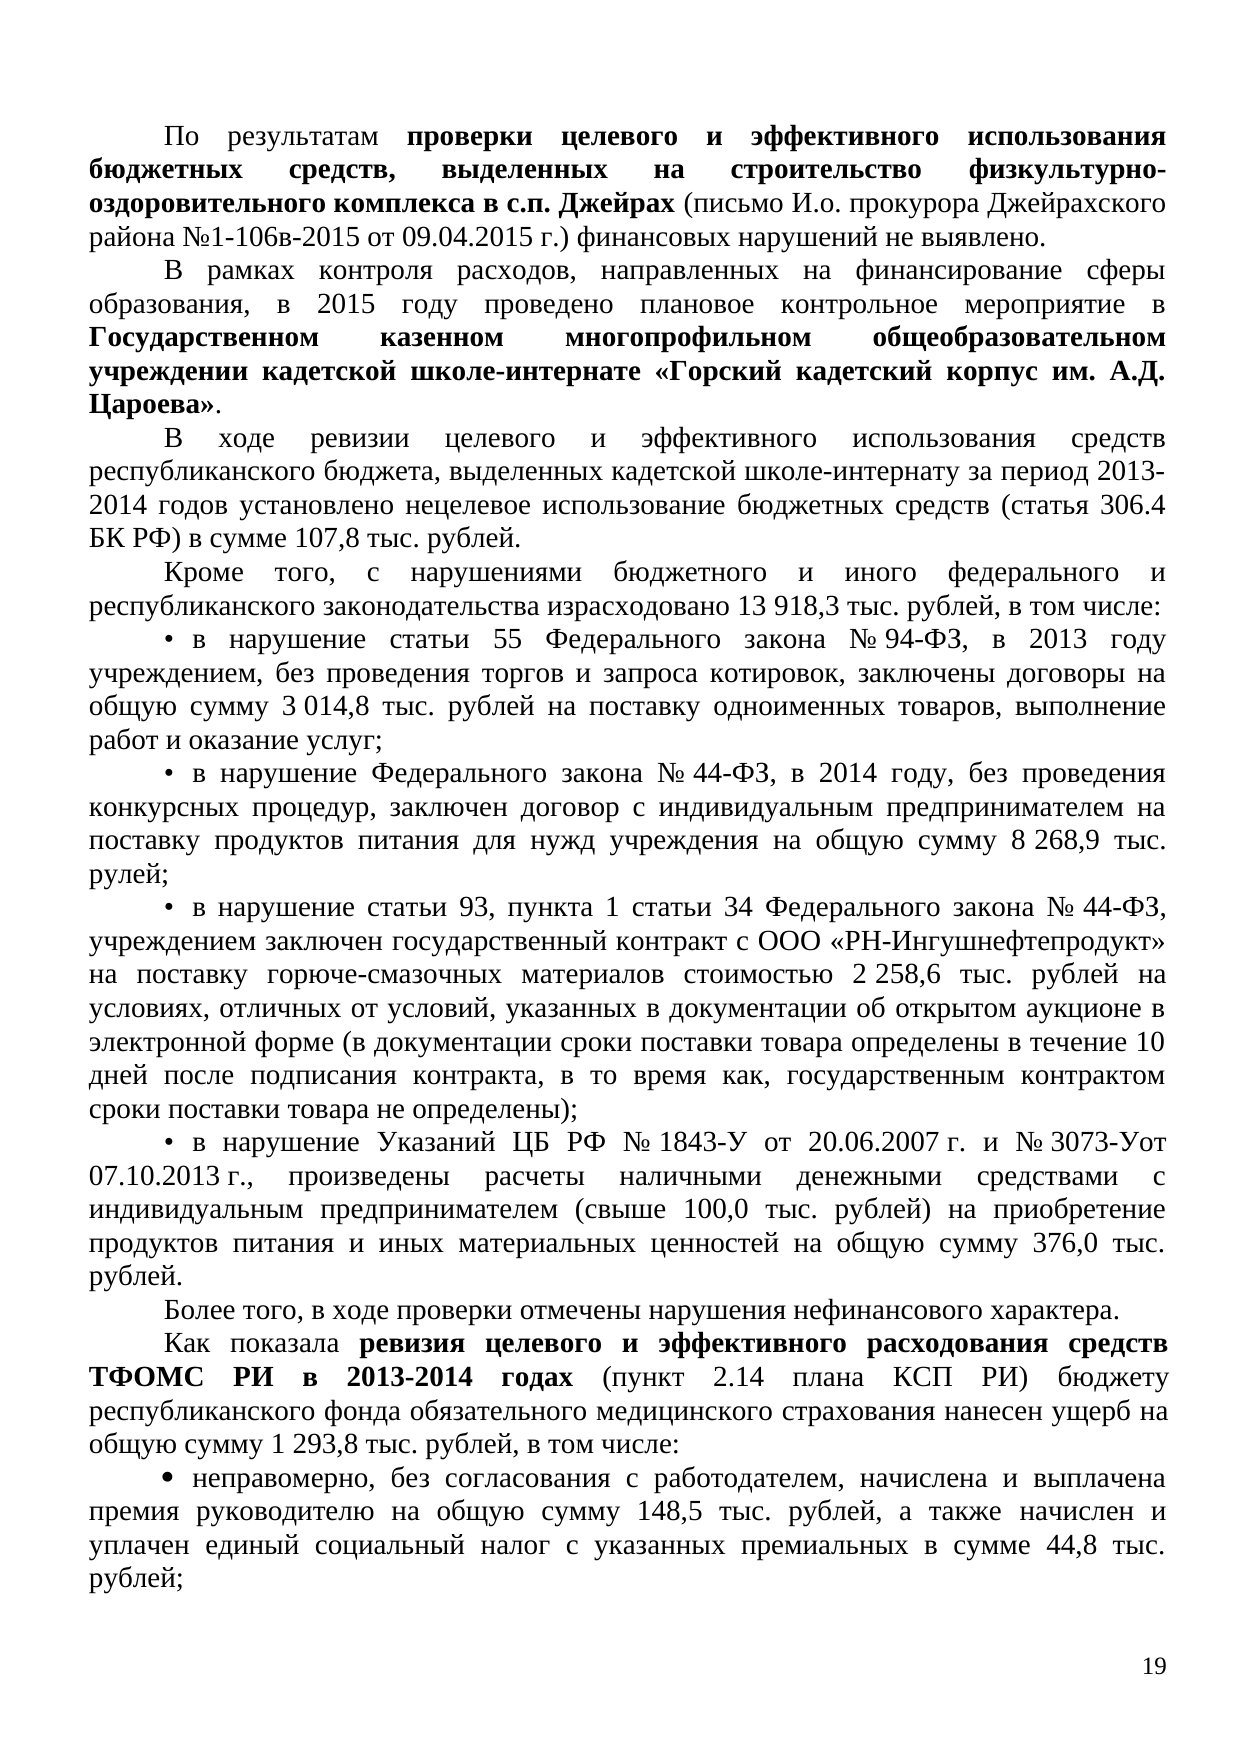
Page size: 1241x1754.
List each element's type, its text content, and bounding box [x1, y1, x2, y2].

text Кроме того, с нарушениями бюджетного и иного федерального и республиканского законодательства израсходовано 13 918,3 тыс. рублей, в том числе: [89, 554, 1167, 621]
text Более того, в ходе проверки отмечены нарушения нефинансового характера. [89, 1292, 1167, 1326]
text Как показала ревизия целевого и эффективного расходования средств ТФОМС РИ в 2013-2014 годах (пункт 2.14 плана КСП РИ) бюджету республиканского фонда обязательного медицинского страхования нанесен ущерб на общую сумму 1 293,8 тыс. рублей, в том числе: [89, 1326, 1169, 1460]
text • в нарушение статьи 55 Федерального закона № 94-ФЗ, в 2013 году учреждением, без проведения торгов и запроса котировок, заключены договоры на общую сумму 3 014,8 тыс. рублей на поставку одноименных товаров, выполнение работ и оказание услуг; [89, 621, 1167, 755]
text • в нарушение статьи 93, пункта 1 статьи 34 Федерального закона № 44-ФЗ, учреждением заключен государственный контракт с ООО «РН-Ингушнефтепродукт» на поставку горюче-смазочных материалов стоимостью 2 258,6 тыс. рублей на условиях, отличных от условий, указанных в документации об открытом аукционе в электронной форме (в документации сроки поставки товара определены в течение 10 дней после подписания контракта, в то время как, государственным контрактом сроки поставки товара не определены); [89, 889, 1167, 1124]
text В рамках контроля расходов, направленных на финансирование сферы образования, в 2015 году проведено плановое контрольное мероприятие в Государственном казенном многопрофильном общеобразовательном учреждении кадетской школе-интернате «Горский кадетский корпус им. А.Д. Цароева». [89, 252, 1167, 420]
text • в нарушение Федерального закона № 44-ФЗ, в 2014 году, без проведения конкурсных процедур, заключен договор с индивидуальным предпринимателем на поставку продуктов питания для нужд учреждения на общую сумму 8 268,9 тыс. рулей; [89, 755, 1167, 889]
text В ходе ревизии целевого и эффективного использования средств республиканского бюджета, выделенных кадетской школе-интернату за период 2013-2014 годов установлено нецелевое использование бюджетных средств (статья 306.4 БК РФ) в сумме 107,8 тыс. рублей. [89, 420, 1167, 554]
text По результатам проверки целевого и эффективного использования бюджетных средств, выделенных на строительство физкультурно-оздоровительного комплекса в с.п. Джейрах (письмо И.о. прокурора Джейрахского района №1-106в-2015 от 09.04.2015 г.) финансовых нарушений не выявлено. [89, 118, 1167, 252]
list неправомерно, без согласования с работодателем, начислена и выплачена премия руководителю на общую сумму 148,5 тыс. рублей, а также начислен и уплачен единый социальный налог с указанных премиальных в сумме 44,8 тыс. рублей; [89, 1460, 1167, 1594]
text • в нарушение Указаний ЦБ РФ № 1843-У от 20.06.2007 г. и № 3073-Уот 07.10.2013 г., произведены расчеты наличными денежными средствами с индивидуальным предпринимателем (свыше 100,0 тыс. рублей) на приобретение продуктов питания и иных материальных ценностей на общую сумму 376,0 тыс. рублей. [89, 1124, 1167, 1292]
